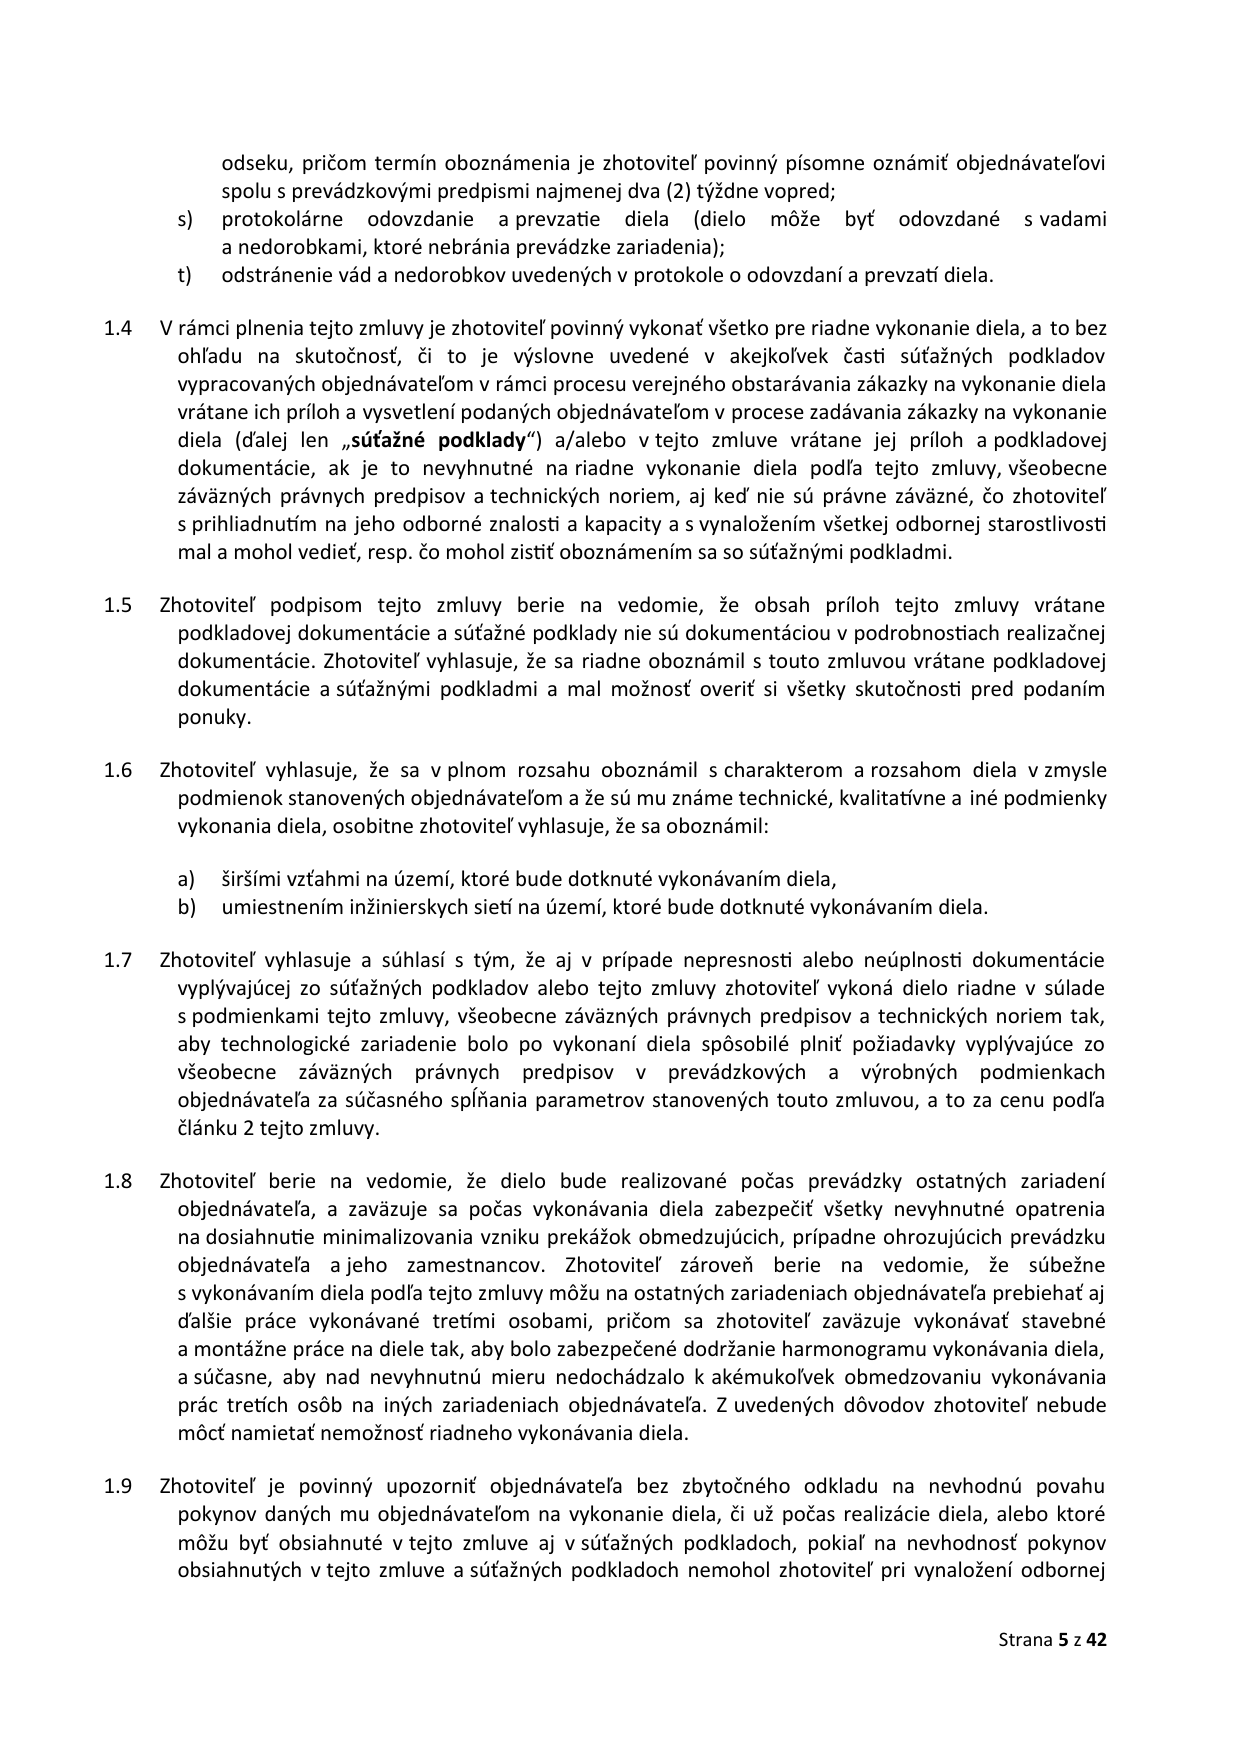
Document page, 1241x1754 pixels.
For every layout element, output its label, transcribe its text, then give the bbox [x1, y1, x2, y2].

text umiestnením inžinierskych sietí na území, ktoré bude dotknuté vykonávaním diela. [177, 892, 1107, 920]
list Zhotoviteľ podpisom tejto zmluvy berie na vedomie, že obsah príloh tejto zmluvy vrátane podkladovej dokumentácie a súťažné podklady nie sú dokumentáciou v podrobnostiach realizačnej dokumentácie. Zhotoviteľ vyhlasuje, že sa riadne oboznámil s touto zmluvou vrátane podkladovej dokumentácie a súťažnými podkladmi a mal možnosť overiť si všetky skutočnosti pred podaním ponuky. [103, 590, 1107, 730]
text odstránenie vád a nedorobkov uvedených v protokole o odovzdaní a prevzatí diela. [177, 260, 1107, 288]
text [177, 148, 1107, 204]
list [103, 1472, 1107, 1584]
list V rámci plnenia tejto zmluvy je zhotoviteľ povinný vykonať všetko pre riadne vykonanie diela, a to bez ohľadu na skutočnosť, či to je výslovne uvedené v akejkoľvek časti súťažných podkladov vypracovaných objednávateľom v rámci procesu verejného obstarávania zákazky na vykonanie diela vrátane ich príloh a vysvetlení podaných objednávateľom v procese zadávania zákazky na vykonanie diela (ďalej len „súťažné podklady“) a/alebo v tejto zmluve vrátane jej príloh a podkladovej dokumentácie, ak je to nevyhnutné na riadne vykonanie diela podľa tejto zmluvy, všeobecne záväzných právnych predpisov a technických noriem, aj keď nie sú právne záväzné, čo zhotoviteľ s prihliadnutím na jeho odborné znalosti a kapacity a s vynaložením všetkej odbornej starostlivosti mal a mohol vedieť, resp. čo mohol zistiť oboznámením sa so súťažnými podkladmi. [103, 313, 1107, 565]
text protokolárne odovzdanie a prevzatie diela (dielo môže byť odovzdané s vadami a nedorobkami, ktoré nebránia prevádzke zariadenia); [177, 204, 1107, 260]
list Zhotoviteľ vyhlasuje, že sa v plnom rozsahu oboznámil s charakterom a rozsahom diela v zmysle podmienok stanovených objednávateľom a že sú mu známe technické, kvalitatívne a iné podmienky vykonania diela, osobitne zhotoviteľ vyhlasuje, že sa oboznámil: [103, 755, 1107, 839]
list Zhotoviteľ berie na vedomie, že dielo bude realizované počas prevádzky ostatných zariadení objednávateľa, a zaväzuje sa počas vykonávania diela zabezpečiť všetky nevyhnutné opatrenia na dosiahnutie minimalizovania vzniku prekážok obmedzujúcich, prípadne ohrozujúcich prevádzku objednávateľa a jeho zamestnancov. Zhotoviteľ zároveň berie na vedomie, že súbežne s vykonávaním diela podľa tejto zmluvy môžu na ostatných zariadeniach objednávateľa prebiehať aj ďalšie práce vykonávané tretími osobami, pričom sa zhotoviteľ zaväzuje vykonávať stavebné a montážne práce na diele tak, aby bolo zabezpečené dodržanie harmonogramu vykonávania diela, a súčasne, aby nad nevyhnutnú mieru nedochádzalo k akémukoľvek obmedzovaniu vykonávania prác tretích osôb na iných zariadeniach objednávateľa. Z uvedených dôvodov zhotoviteľ nebude môcť namietať nemožnosť riadneho vykonávania diela. [103, 1166, 1107, 1447]
list širšími vzťahmi na území, ktoré bude dotknuté vykonávaním diela, [177, 864, 1107, 892]
list Zhotoviteľ vyhlasuje a súhlasí s tým, že aj v prípade nepresnosti alebo neúplnosti dokumentácie vyplývajúcej zo súťažných podkladov alebo tejto zmluvy zhotoviteľ vykoná dielo riadne v súlade s podmienkami tejto zmluvy, všeobecne záväzných právnych predpisov a technických noriem tak, aby technologické zariadenie bolo po vykonaní diela spôsobilé plniť požiadavky vyplývajúce zo všeobecne záväzných právnych predpisov v prevádzkových a výrobných podmienkach objednávateľa za súčasného spĺňania parametrov stanovených touto zmluvou, a to za cenu podľa článku 2 tejto zmluvy. [103, 945, 1107, 1141]
